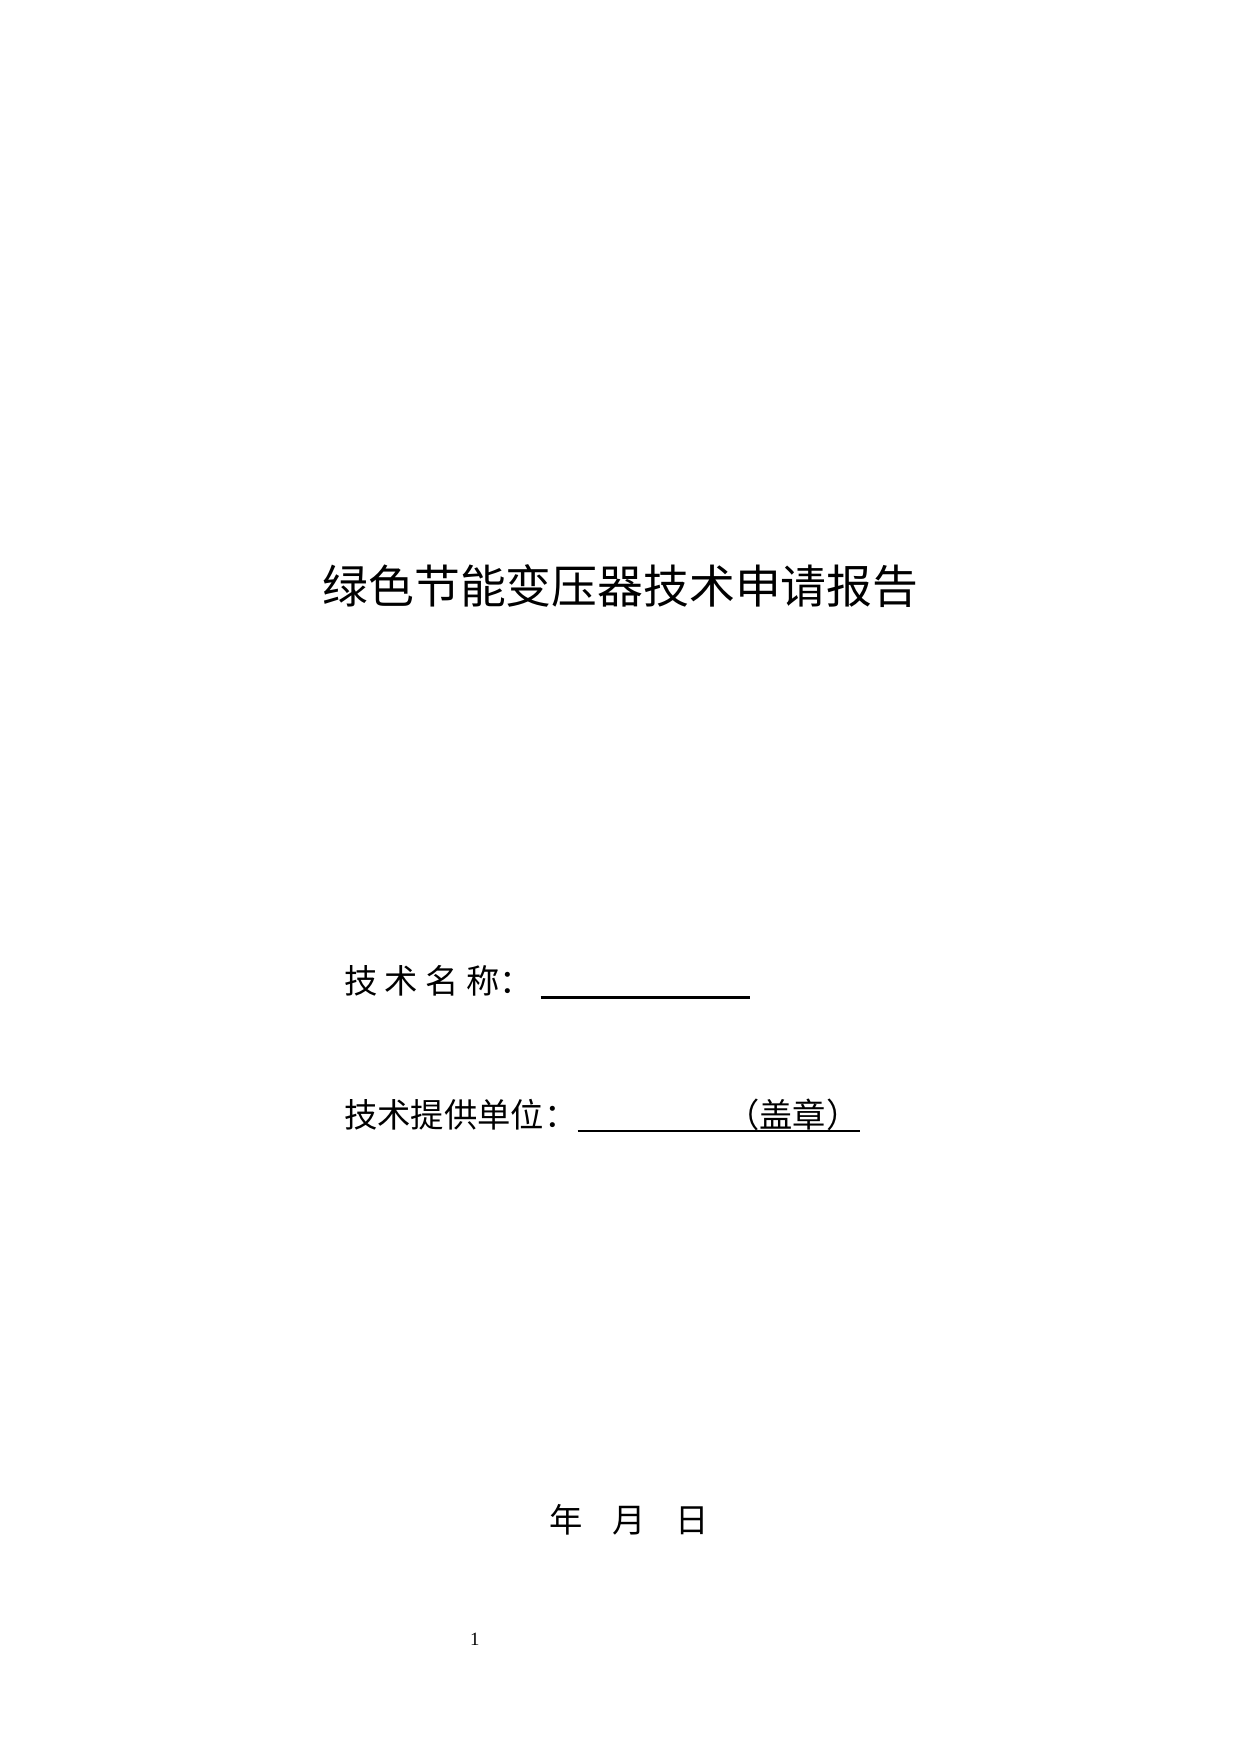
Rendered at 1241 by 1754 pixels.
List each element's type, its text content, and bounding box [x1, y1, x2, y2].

text 绿色节能变压器技术申请报告 [177, 550, 1063, 617]
text 技 术 名 称： [177, 955, 1063, 1003]
text 技术提供单位： （盖章） [300, 1088, 1063, 1137]
text 年 月 日 [177, 1494, 1063, 1542]
